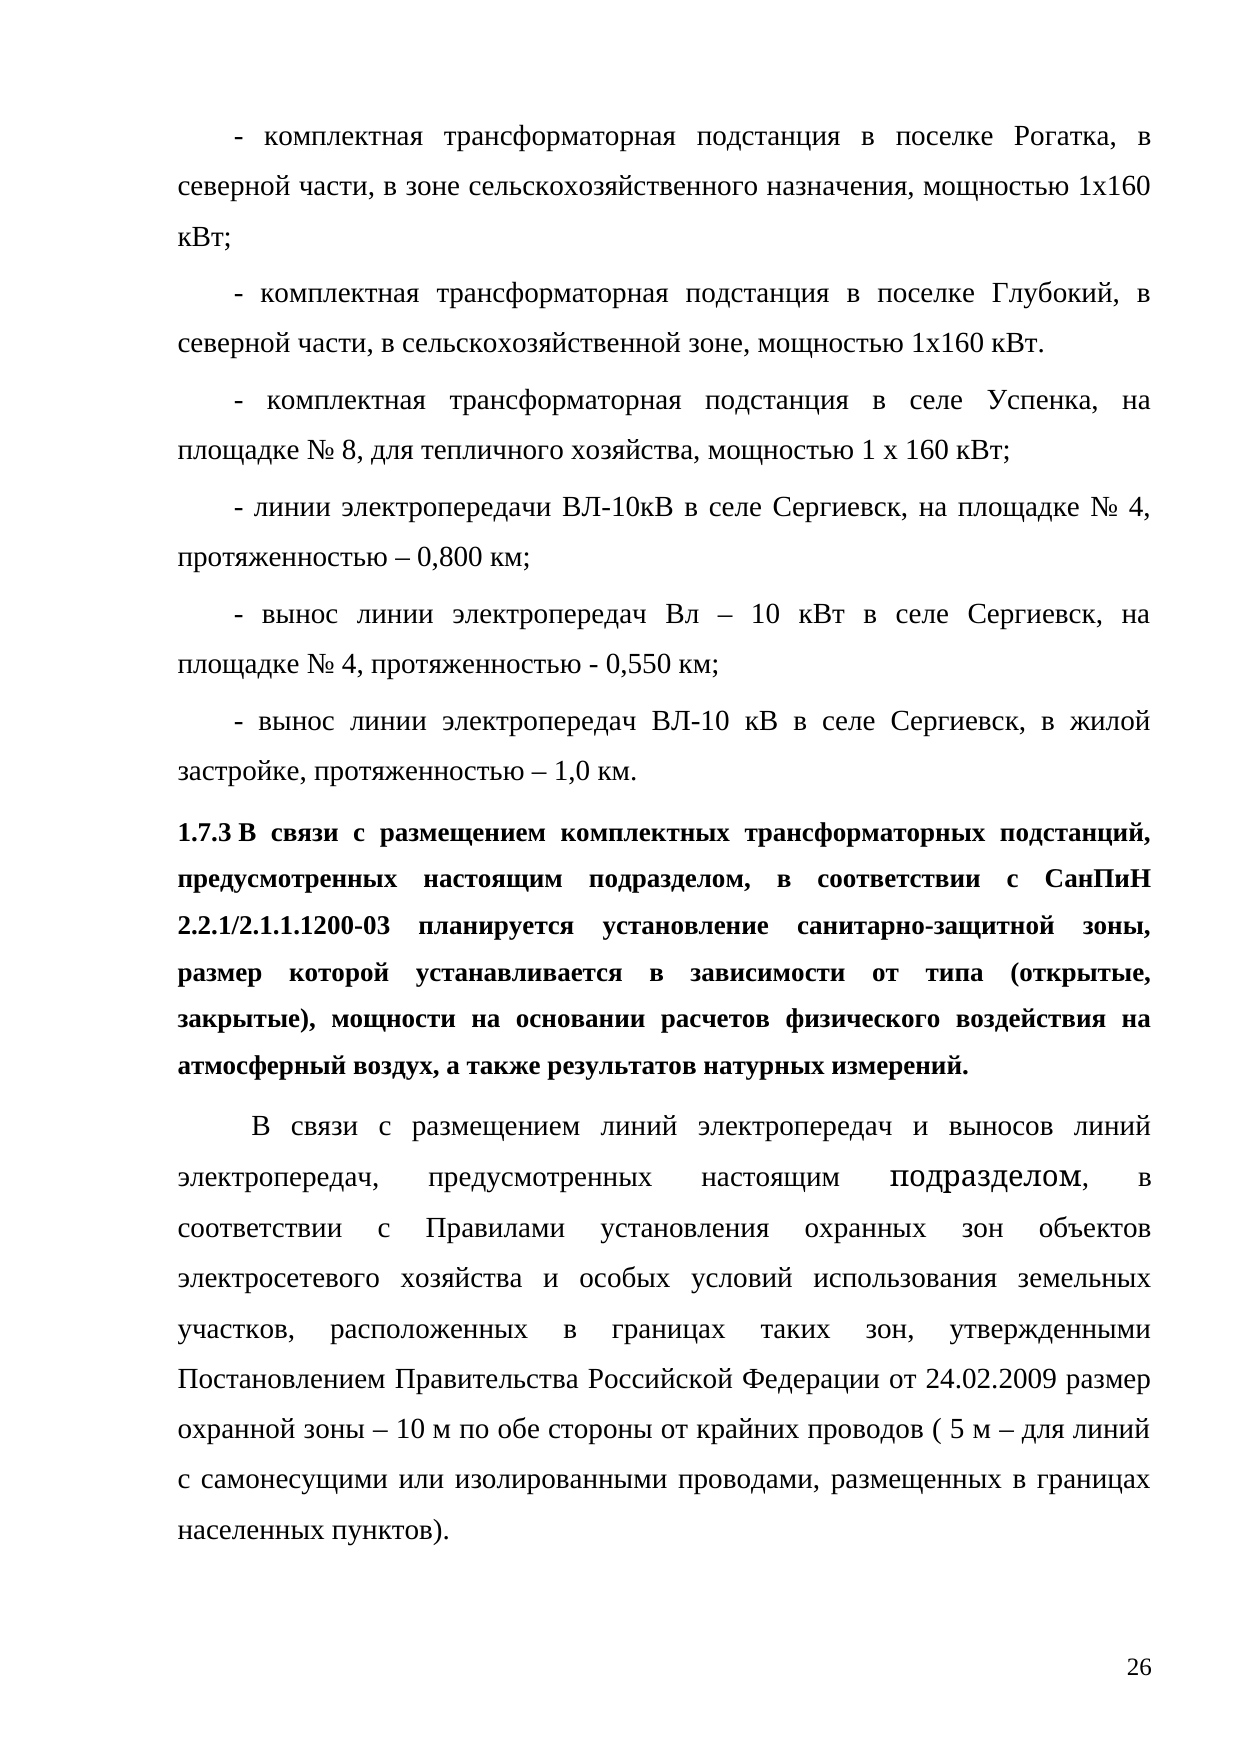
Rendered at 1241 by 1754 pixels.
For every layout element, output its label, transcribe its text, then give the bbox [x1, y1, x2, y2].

list - комплектная трансформаторная подстанция в селе Успенка, на площадке № 8, для тепличного хозяйства, мощностью 1 х 160 кВт; [177, 382, 1152, 466]
text В связи с размещением линий электропередач и выносов линий электропередач, предусмотренных настоящим подразделом, в соответствии с Правилами установления охранных зон объектов электросетевого хозяйства и особых условий использования земельных участков, расположенных в границах таких зон, утвержденными Постановлением Правительства Российской Федерации от 24.02.2009 размер охранной зоны – 10 м по обе стороны от крайних проводов ( 5 м – для линий с самонесущими или изолированными проводами, размещенных в границах населенных пунктов). [177, 1108, 1152, 1546]
subtitle В связи с размещением комплектных трансформаторных подстанций, предусмотренных настоящим подразделом, в соответствии с СанПиН 2.2.1/2.1.1.1200-03 планируется установление санитарно-защитной зоны, размер которой устанавливается в зависимости от типа (открытые, закрытые), мощности на основании расчетов физического воздействия на атмосферный воздух, а также результатов натурных измерений. [177, 816, 1152, 1080]
list - вынос линии электропередач ВЛ-10 кВ в селе Сергиевск, в жилой застройке, протяженностью – 1,0 км. [177, 703, 1152, 787]
list - комплектная трансформаторная подстанция в поселке Глубокий, в северной части, в сельскохозяйственной зоне, мощностью 1х160 кВт. [177, 275, 1152, 359]
list - вынос линии электропередач Вл – 10 кВт в селе Сергиевск, на площадке № 4, протяженностью - 0,550 км; [177, 596, 1152, 680]
list - комплектная трансформаторная подстанция в поселке Рогатка, в северной части, в зоне сельскохозяйственного назначения, мощностью 1х160 кВт; [177, 118, 1152, 252]
list - линии электропередачи ВЛ-10кВ в селе Сергиевск, на площадке № 4, протяженностью – 0,800 км; [177, 489, 1152, 573]
